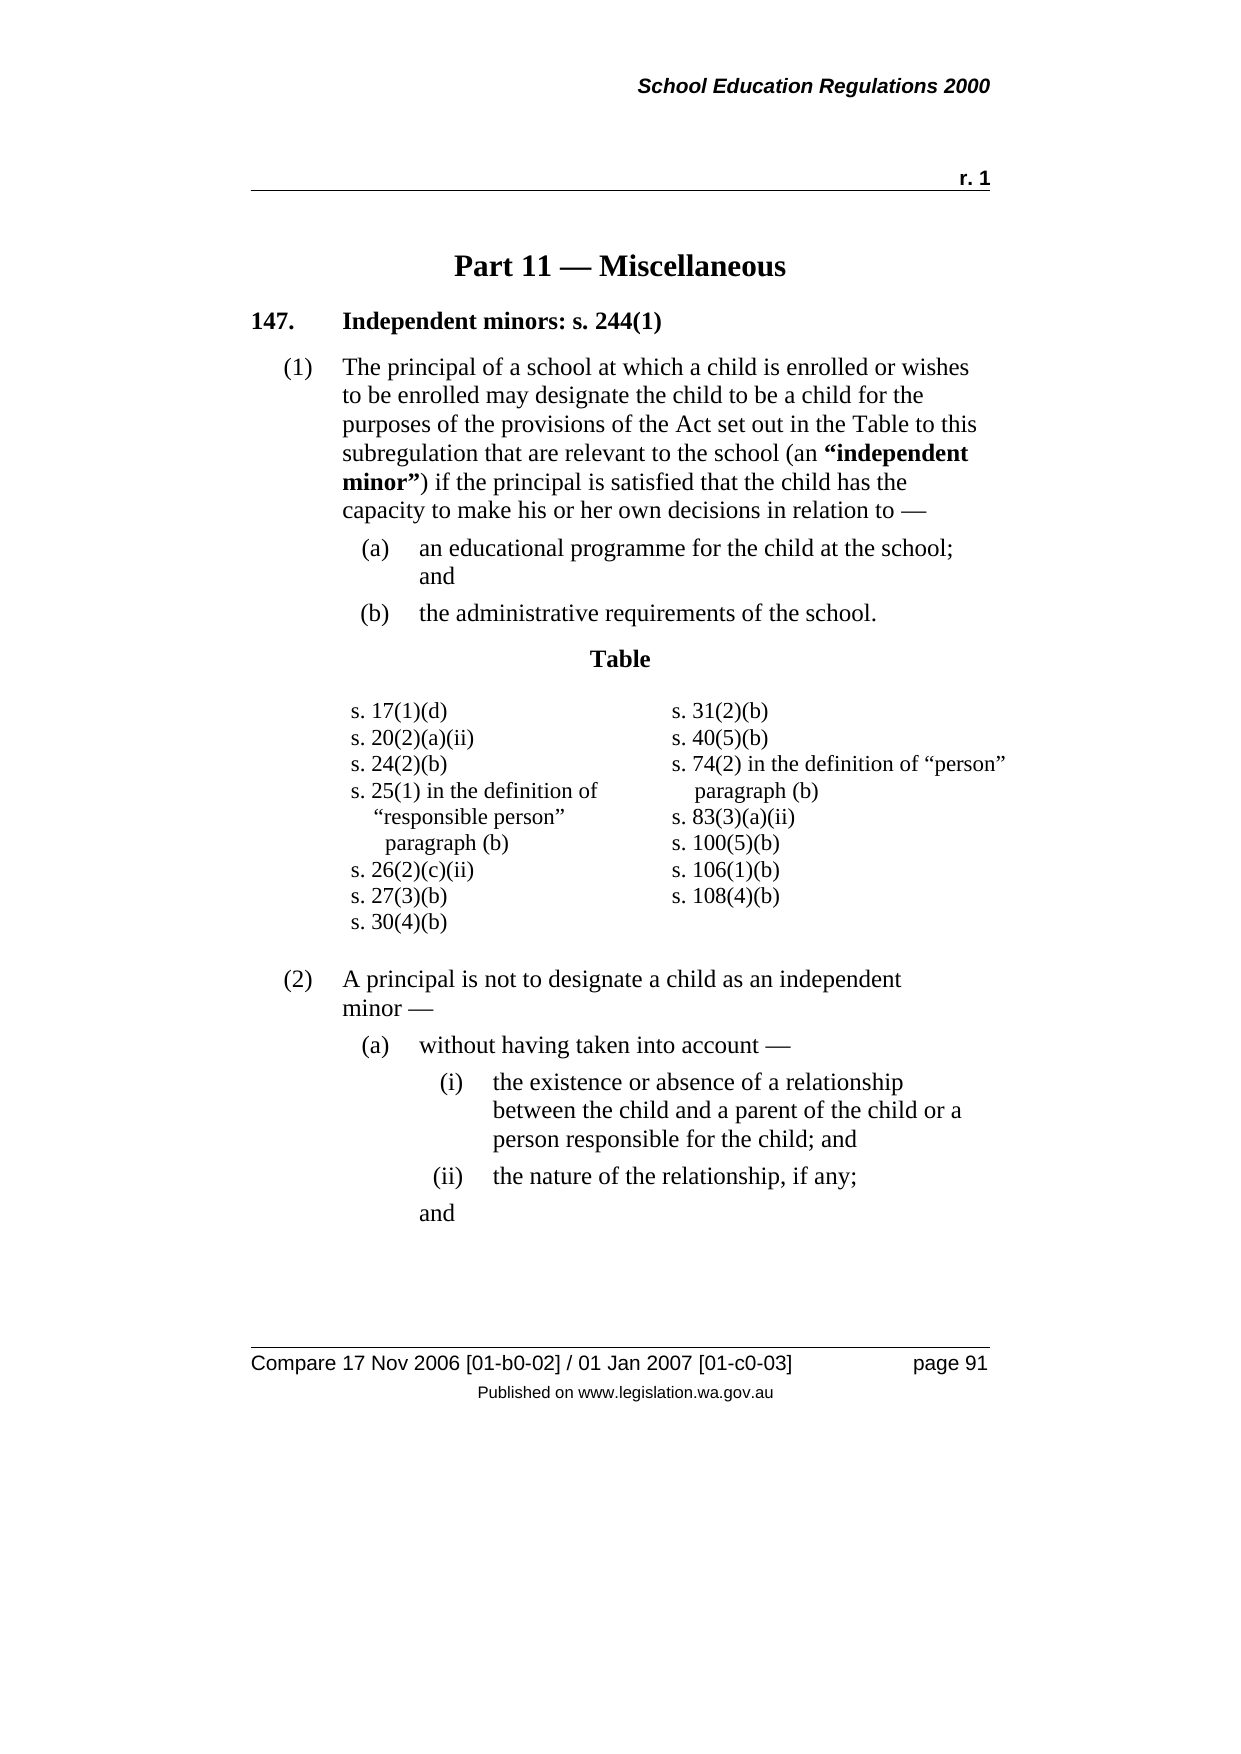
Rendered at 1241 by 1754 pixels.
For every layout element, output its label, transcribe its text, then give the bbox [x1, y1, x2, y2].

text (i) the existence or absence of a relationship between the child and a parent of the child or a person responsible for the child; and [251, 1067, 990, 1153]
table_header s. 31(2)(b) s. 40(5)(b) s. 74(2) in the definition of “person” paragraph (b) s. 83(3)(a)(ii) s. 100(5)(b) s. 106(1)(b) s. 108(4)(b) [660, 685, 1041, 947]
table_header s. 17(1)(d) s. 20(2)(a)(ii) s. 24(2)(b) s. 25(1) in the definition of “responsible person” paragraph (b) s. 26(2)(c)(ii) s. 27(3)(b) s. 30(4)(b) [339, 685, 660, 947]
subtitle Part 11 — Miscellaneous [251, 247, 990, 283]
subtitle 147. Independent minors: s. 244(1) [251, 306, 990, 335]
subtitle Table [251, 644, 990, 673]
text (ii) the nature of the relationship, if any; [251, 1161, 990, 1190]
text (2) A principal is not to designate a child as an independent minor — [251, 964, 990, 1021]
text (a) without having taken into account — [251, 1030, 990, 1058]
text and [251, 1198, 990, 1227]
text (1) The principal of a school at which a child is enrolled or wishes to be enrolled may designate the child to be a child for the purposes of the provisions of the Act set out in the Table to this subregulation that are relevant to the school (an “independent minor”) if the principal is satisfied that the child has the capacity to make his or her own decisions in relation to — [251, 352, 990, 524]
text (a) an educational programme for the child at the school; and [251, 533, 990, 590]
text (b) the administrative requirements of the school. [251, 598, 990, 627]
